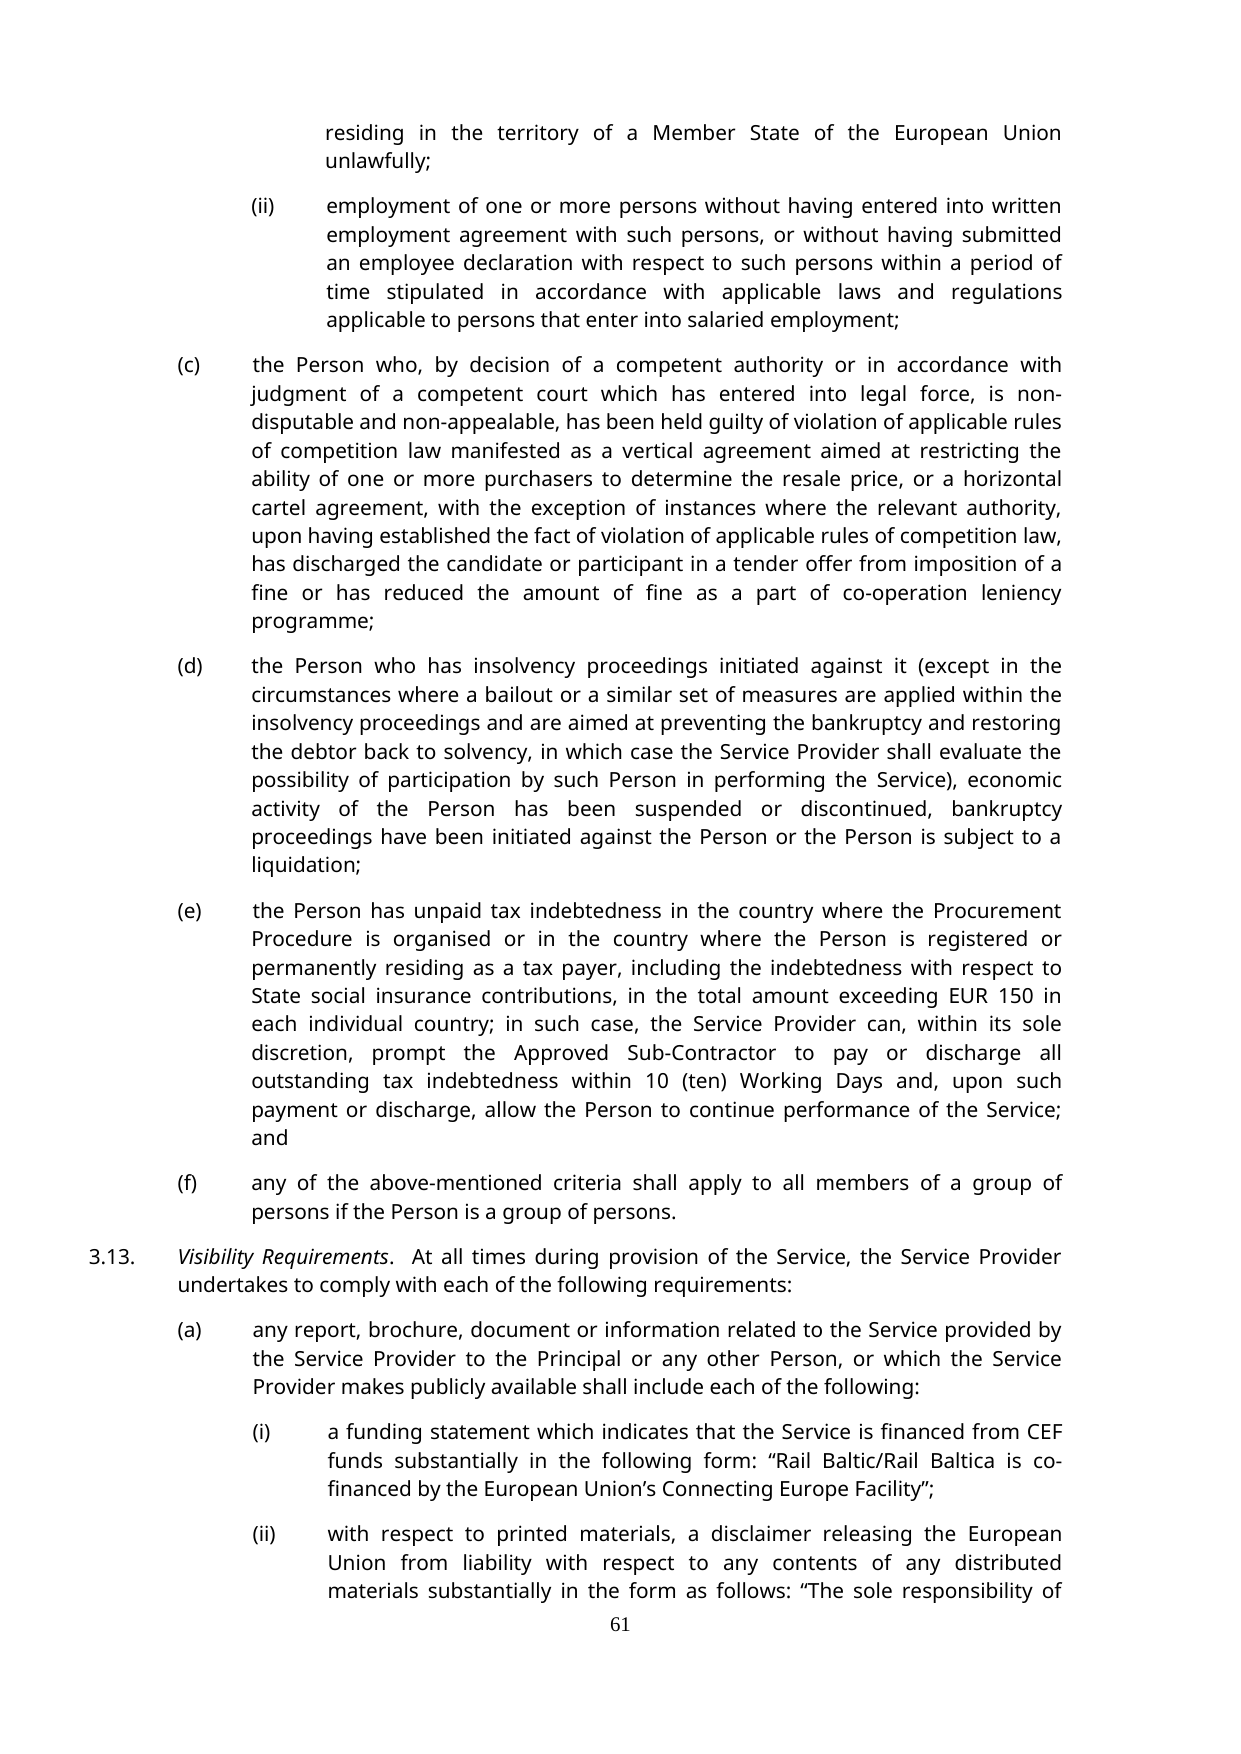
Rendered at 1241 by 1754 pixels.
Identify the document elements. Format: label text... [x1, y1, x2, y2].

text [252, 1519, 1063, 1605]
text (c) the Person who, by decision of a competent authority or in accordance with judgment of a competent court which has entered into legal force, is non-disputable and non-appealable, has been held guilty of violation of applicable rules of competition law manifested as a vertical agreement aimed at restricting the ability of one or more purchasers to determine the resale price, or a horizontal cartel agreement, with the exception of instances where the relevant authority, upon having established the fact of violation of applicable rules of competition law, has discharged the candidate or participant in a tender offer from imposition of a fine or has reduced the amount of fine as a part of co-operation leniency programme; [177, 351, 1063, 635]
list Visibility Requirements. At all times during provision of the Service, the Service Provider undertakes to comply with each of the following requirements: [88, 1242, 1063, 1299]
text (i) a funding statement which indicates that the Service is financed from CEF funds substantially in the following form: “Rail Baltic/Rail Baltica is co-financed by the European Union’s Connecting Europe Facility”; [252, 1417, 1063, 1503]
list employment of one or more persons without having entered into written employment agreement with such persons, or without having submitted an employee declaration with respect to such persons within a period of time stipulated in accordance with applicable laws and regulations applicable to persons that enter into salaried employment; [251, 192, 1063, 334]
text (d) the Person who has insolvency proceedings initiated against it (except in the circumstances where a bailout or a similar set of measures are applied within the insolvency proceedings and are aimed at preventing the bankruptcy and restoring the debtor back to solvency, in which case the Service Provider shall evaluate the possibility of participation by such Person in performing the Service), economic activity of the Person has been suspended or discontinued, bankruptcy proceedings have been initiated against the Person or the Person is subject to a liquidation; [177, 652, 1063, 879]
text (f) any of the above-mentioned criteria shall apply to all members of a group of persons if the Person is a group of persons. [177, 1168, 1063, 1225]
text (a) any report, brochure, document or information related to the Service provided by the Service Provider to the Principal or any other Person, or which the Service Provider makes publicly available shall include each of the following: [177, 1315, 1063, 1401]
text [252, 118, 1063, 175]
text (e) the Person has unpaid tax indebtedness in the country where the Procurement Procedure is organised or in the country where the Person is registered or permanently residing as a tax payer, including the indebtedness with respect to State social insurance contributions, in the total amount exceeding EUR 150 in each individual country; in such case, the Service Provider can, within its sole discretion, prompt the Approved Sub-Contractor to pay or discharge all outstanding tax indebtedness within 10 (ten) Working Days and, upon such payment or discharge, allow the Person to continue performance of the Service; and [177, 896, 1063, 1152]
